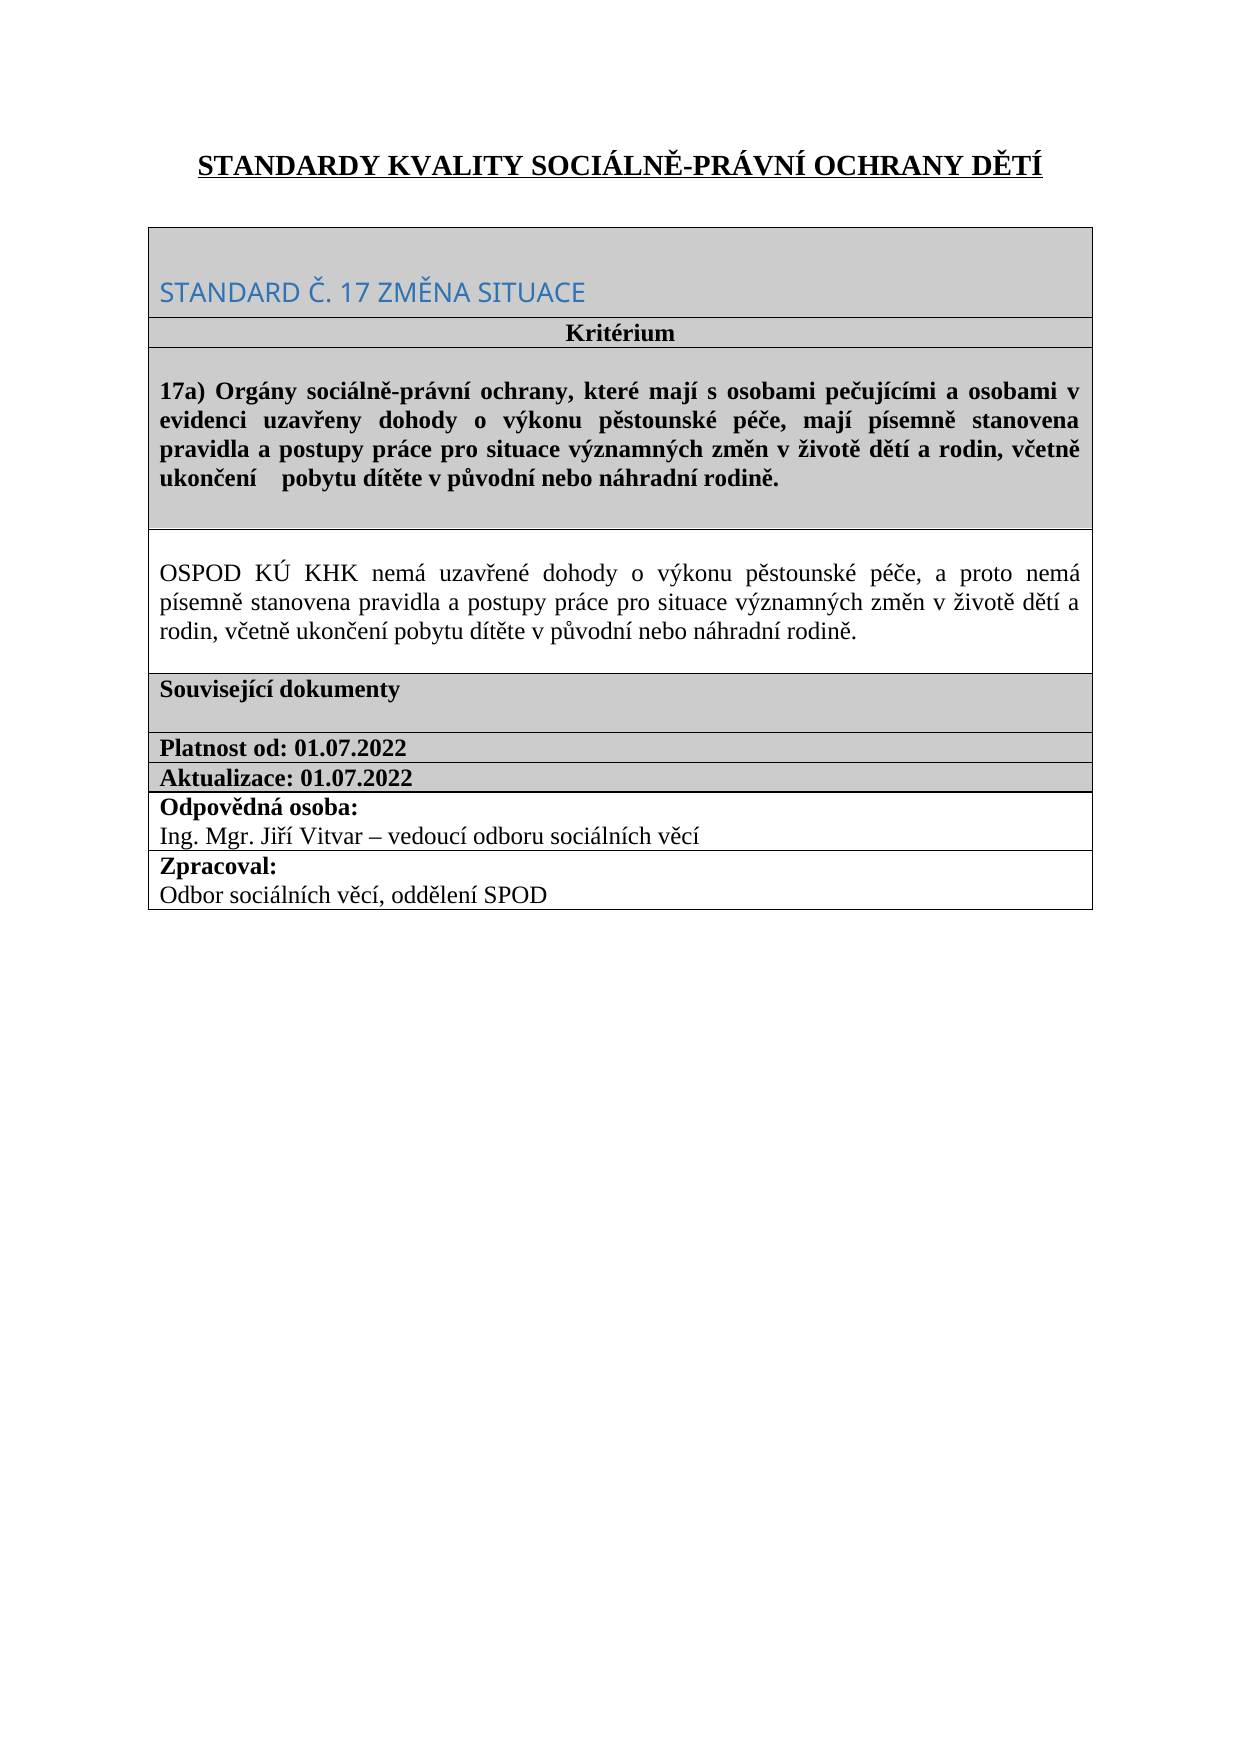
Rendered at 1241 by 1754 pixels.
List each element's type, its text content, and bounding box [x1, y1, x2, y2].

table_cell Odpovědná osoba: Ing. Mgr. Jiří Vitvar – vedoucí odboru sociálních věcí [149, 793, 1092, 850]
table_cell Související dokumenty [149, 674, 1092, 732]
table_cell Aktualizace: 01.07.2022 [149, 763, 1092, 791]
table_header STANDARD Č. 17 ZMĚNA SITUACE [149, 228, 1092, 317]
table_cell Zpracoval: Odbor sociálních věcí, oddělení SPOD [149, 851, 1092, 908]
text STANDARDY KVALITY SOCIÁLNĚ-PRÁVNÍ OCHRANY DĚTÍ [148, 148, 1093, 181]
table_cell Platnost od: 01.07.2022 [149, 733, 1092, 762]
table_cell Kritérium [149, 318, 1092, 347]
table_cell OSPOD KÚ KHK nemá uzavřené dohody o výkonu pěstounské péče, a proto nemá písemně stanovena pravidla a postupy práce pro situace významných změn v životě dětí a rodin, včetně ukončení pobytu dítěte v původní nebo náhradní rodině. [149, 530, 1092, 673]
table_cell 17a) Orgány sociálně-právní ochrany, které mají s osobami pečujícími a osobami v evidenci uzavřeny dohody o výkonu pěstounské péče, mají písemně stanovena pravidla a postupy práce pro situace významných změn v životě dětí a rodin, včetně ukončení pobytu dítěte v původní nebo náhradní rodině. [149, 348, 1092, 528]
